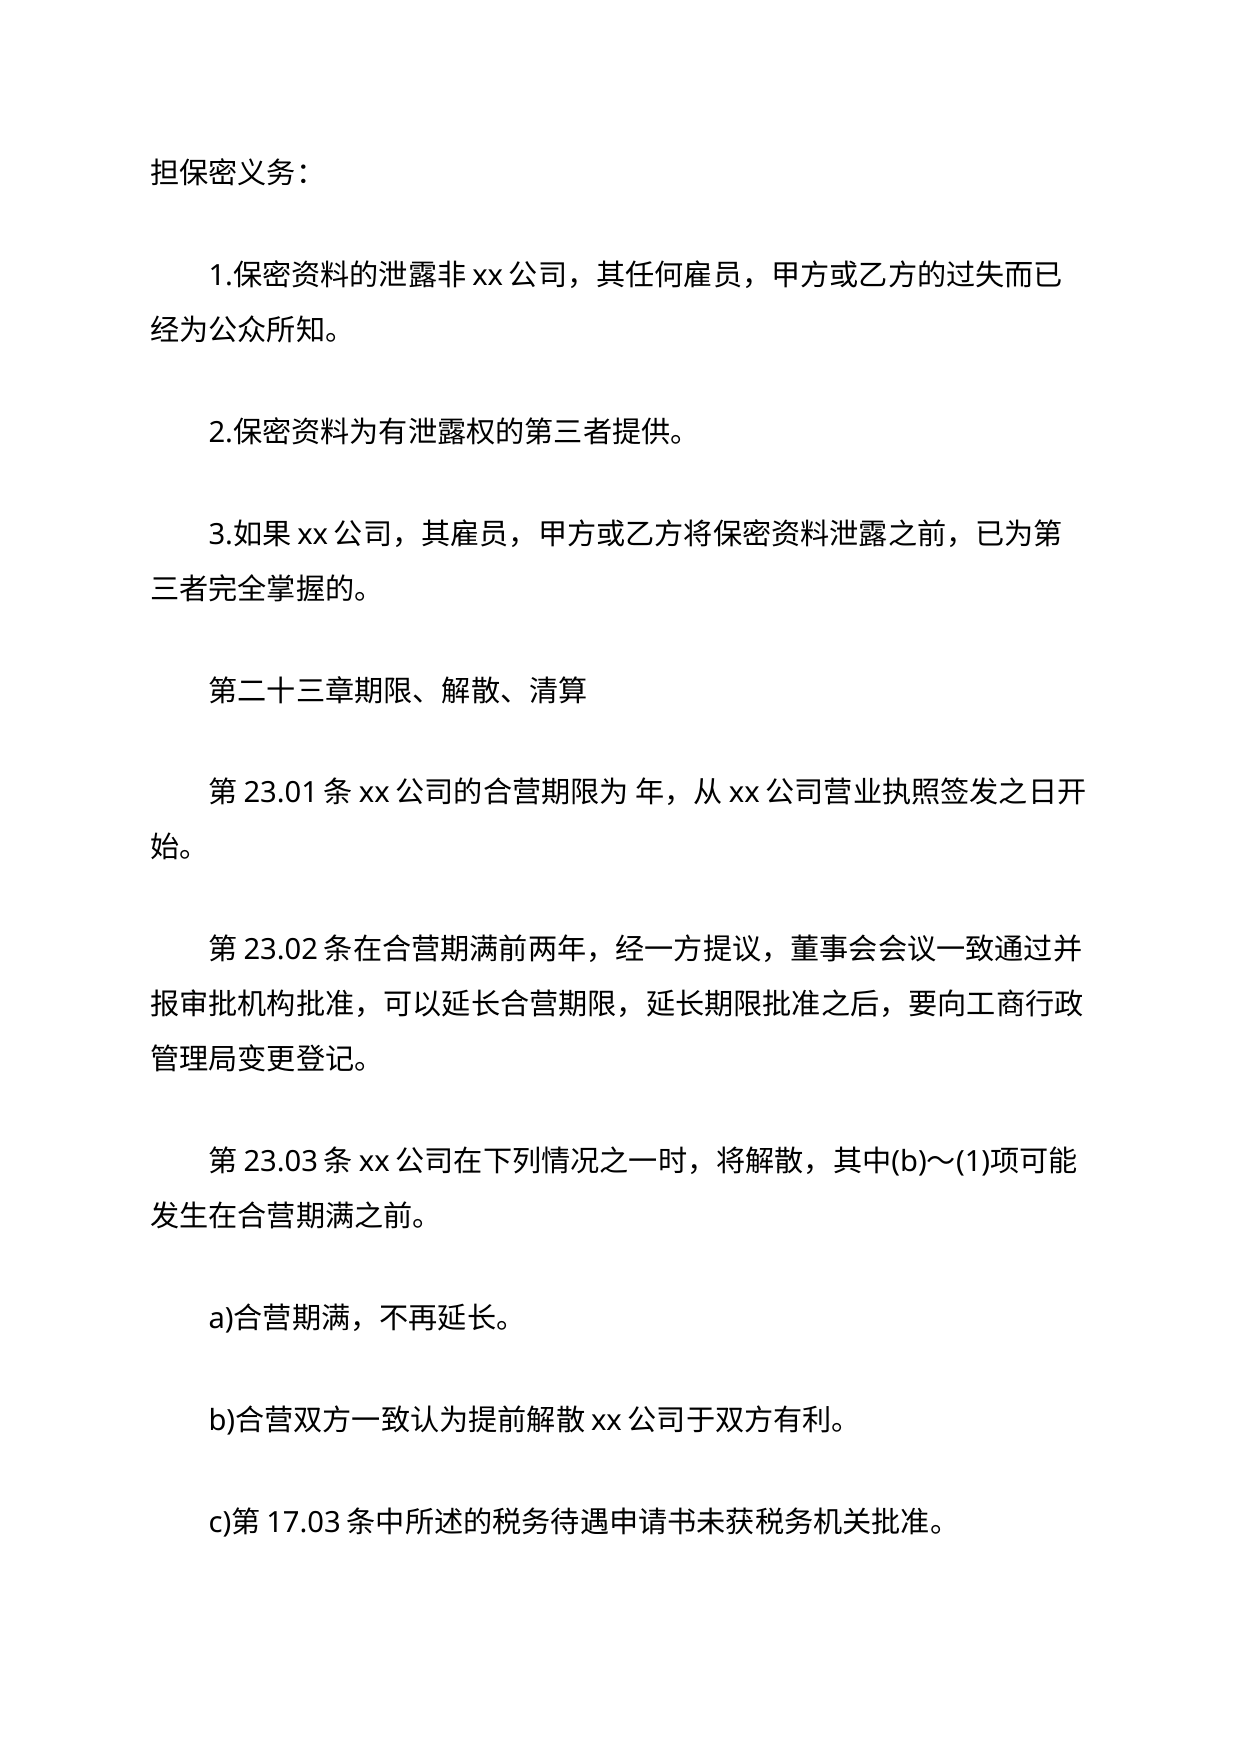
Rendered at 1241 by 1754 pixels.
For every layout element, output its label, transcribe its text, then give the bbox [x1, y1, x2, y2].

text c)第17.03条中所述的税务待遇申请书未获税务机关批准。 [150, 1498, 1090, 1541]
text 1.保密资料的泄露非xx公司，其任何雇员，甲方或乙方的过失而已经为公众所知。 [150, 252, 1090, 349]
text a)合营期满，不再延长。 [150, 1294, 1090, 1337]
text b)合营双方一致认为提前解散xx公司于双方有利。 [150, 1396, 1090, 1439]
text 第23.03条xx公司在下列情况之一时，将解散，其中(b)～(1)项可能发生在合营期满之前。 [150, 1137, 1090, 1235]
text 第二十三章期限、解散、清算 [150, 667, 1090, 709]
text 2.保密资料为有泄露权的第三者提供。 [150, 408, 1090, 451]
text 第23.02条在合营期满前两年，经一方提议，董事会会议一致通过并报审批机构批准，可以延长合营期限，延长期限批准之后，要向工商行政管理局变更登记。 [150, 926, 1090, 1078]
text 第23.01条xx公司的合营期限为 年，从xx公司营业执照签发之日开始。 [150, 769, 1090, 866]
text 3.如果xx公司，其雇员，甲方或乙方将保密资料泄露之前，已为第三者完全掌握的。 [150, 511, 1090, 608]
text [150, 150, 1090, 192]
